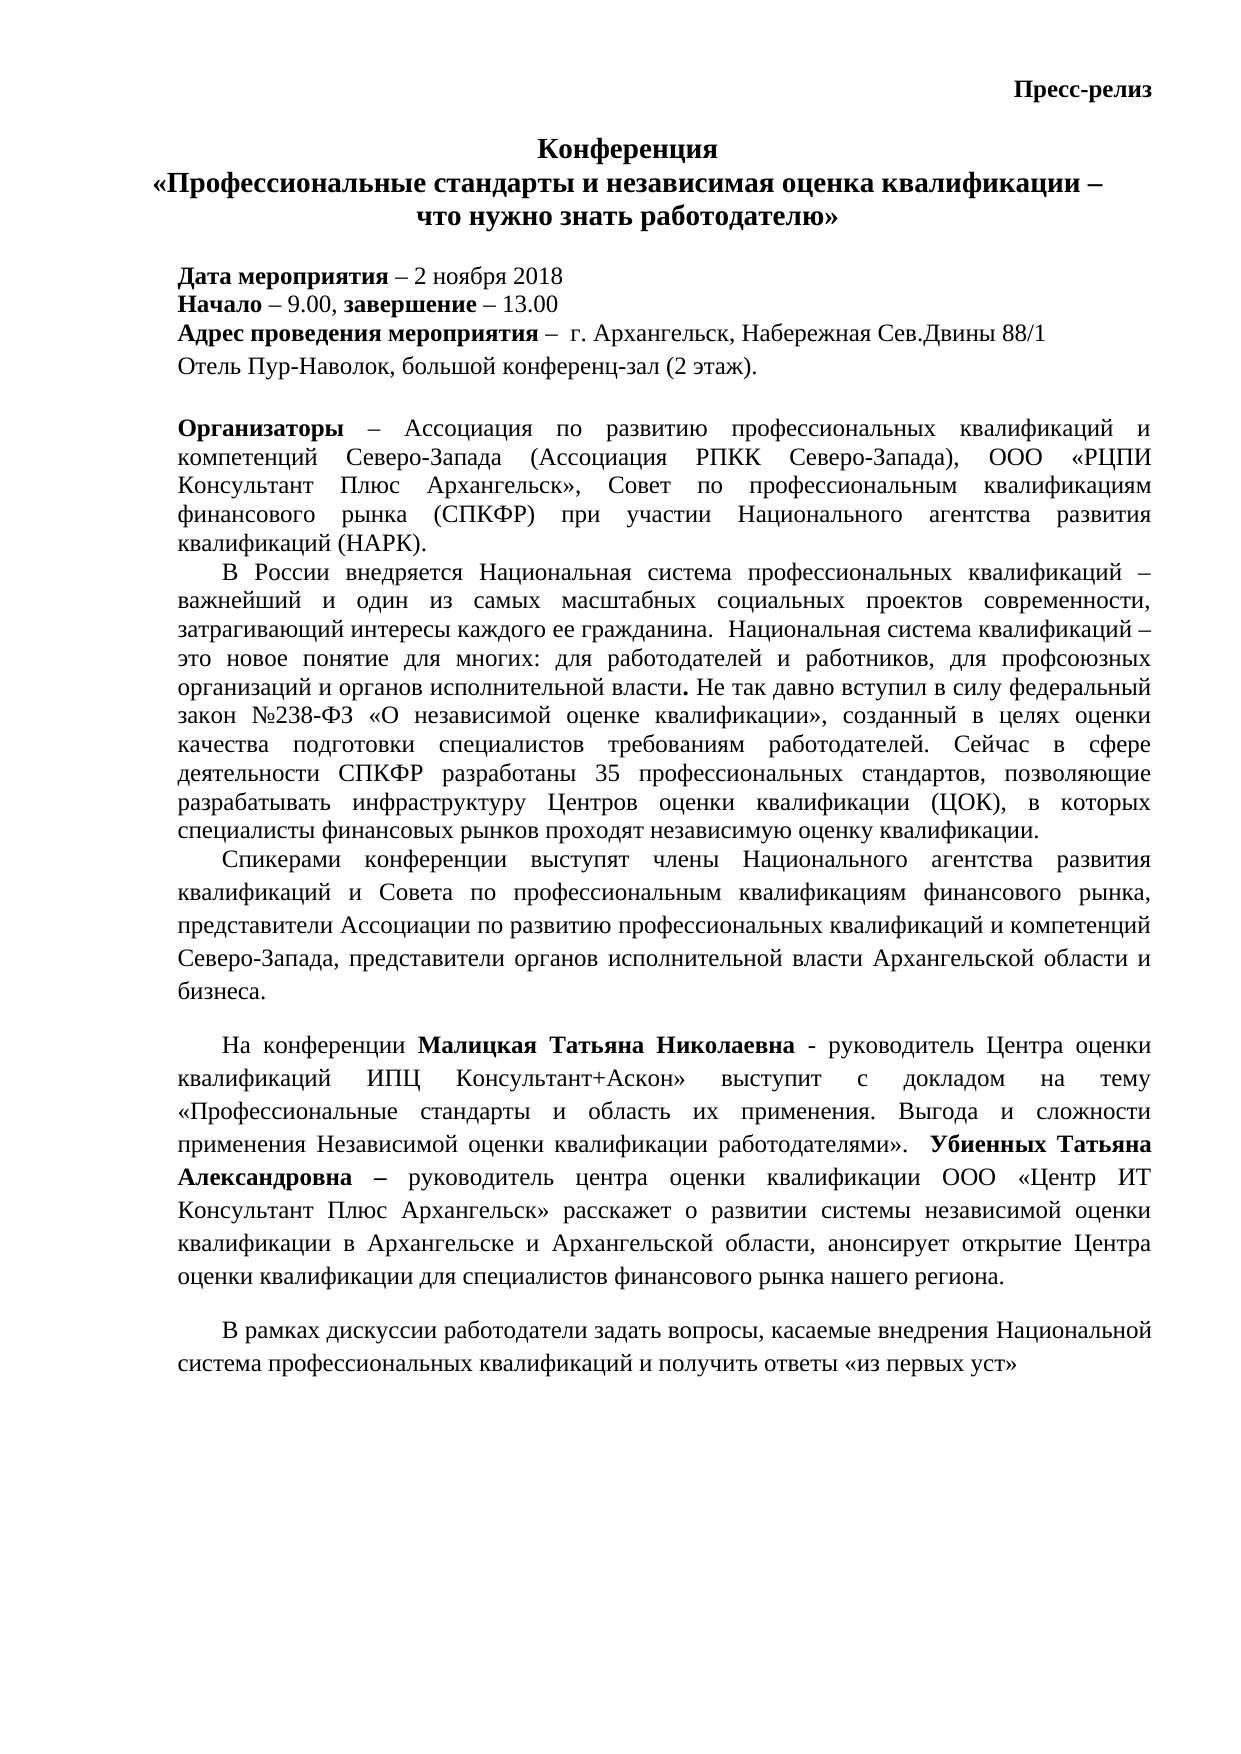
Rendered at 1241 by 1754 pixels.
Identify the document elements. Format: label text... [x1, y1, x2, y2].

text Адрес проведения мероприятия – г. Архангельск, Набережная Сев.Двины 88/1 [177, 318, 1152, 347]
text Начало – 9.00, завершение – 13.00 [177, 289, 1152, 318]
text В рамках дискуссии работодатели задать вопросы, касаемые внедрения Национальной система профессиональных квалификаций и получить ответы «из первых уст» [177, 1315, 1152, 1377]
text Отель Пур-Наволок, большой конференц-зал (2 этаж). [177, 351, 1152, 380]
text В России внедряется Национальная система профессиональных квалификаций – важнейший и один из самых масштабных социальных проектов современности, затрагивающий интересы каждого ее гражданина. Национальная система квалификаций – это новое понятие для многих: для работодателей и работников, для профсоюзных организаций и органов исполнительной власти. Не так давно вступил в силу федеральный закон №238-ФЗ «О независимой оценке квалификации», созданный в целях оценки качества подготовки специалистов требованиям работодателей. Сейчас в сфере деятельности СПКФР разработаны 35 профессиональных стандартов, позволяющие разрабатывать инфраструктуру Центров оценки квалификации (ЦОК), в которых специалисты финансовых рынков проходят независимую оценку квалификации. [177, 557, 1152, 844]
text «Профессиональные стандарты и независимая оценка квалификации – что нужно знать работодателю» [103, 165, 1152, 232]
text Дата мероприятия – 2 ноября 2018 [177, 261, 1152, 289]
text Конференция [103, 131, 1152, 165]
text На конференции Малицкая Татьяна Николаевна - руководитель Центра оценки квалификаций ИПЦ Консультант+Аскон» выступит с докладом на тему «Профессиональные стандарты и область их применения. Выгода и сложности применения Независимой оценки квалификации работодателями». Убиенных Татьяна Александровна – руководитель центра оценки квалификации ООО «Центр ИТ Консультант Плюс Архангельск» расскажет о развитии системы независимой оценки квалификации в Архангельске и Архангельской области, анонсирует открытие Центра оценки квалификации для специалистов финансового рынка нашего региона. [177, 1030, 1152, 1290]
text Пресс-релиз [103, 74, 1152, 103]
text Спикерами конференции выступят члены Национального агентства развития квалификаций и Совета по профессиональным квалификациям финансового рынка, представители Ассоциации по развитию профессиональных квалификаций и компетенций Северо-Запада, представители органов исполнительной власти Архангельской области и бизнеса. [177, 844, 1152, 1005]
text Организаторы – Ассоциация по развитию профессиональных квалификаций и компетенций Северо-Запада (Ассоциация РПКК Северо-Запада), ООО «РЦПИ Консультант Плюс Архангельск», Совет по профессиональным квалификациям финансового рынка (СПКФР) при участии Национального агентства развития квалификаций (НАРК). [177, 413, 1152, 557]
